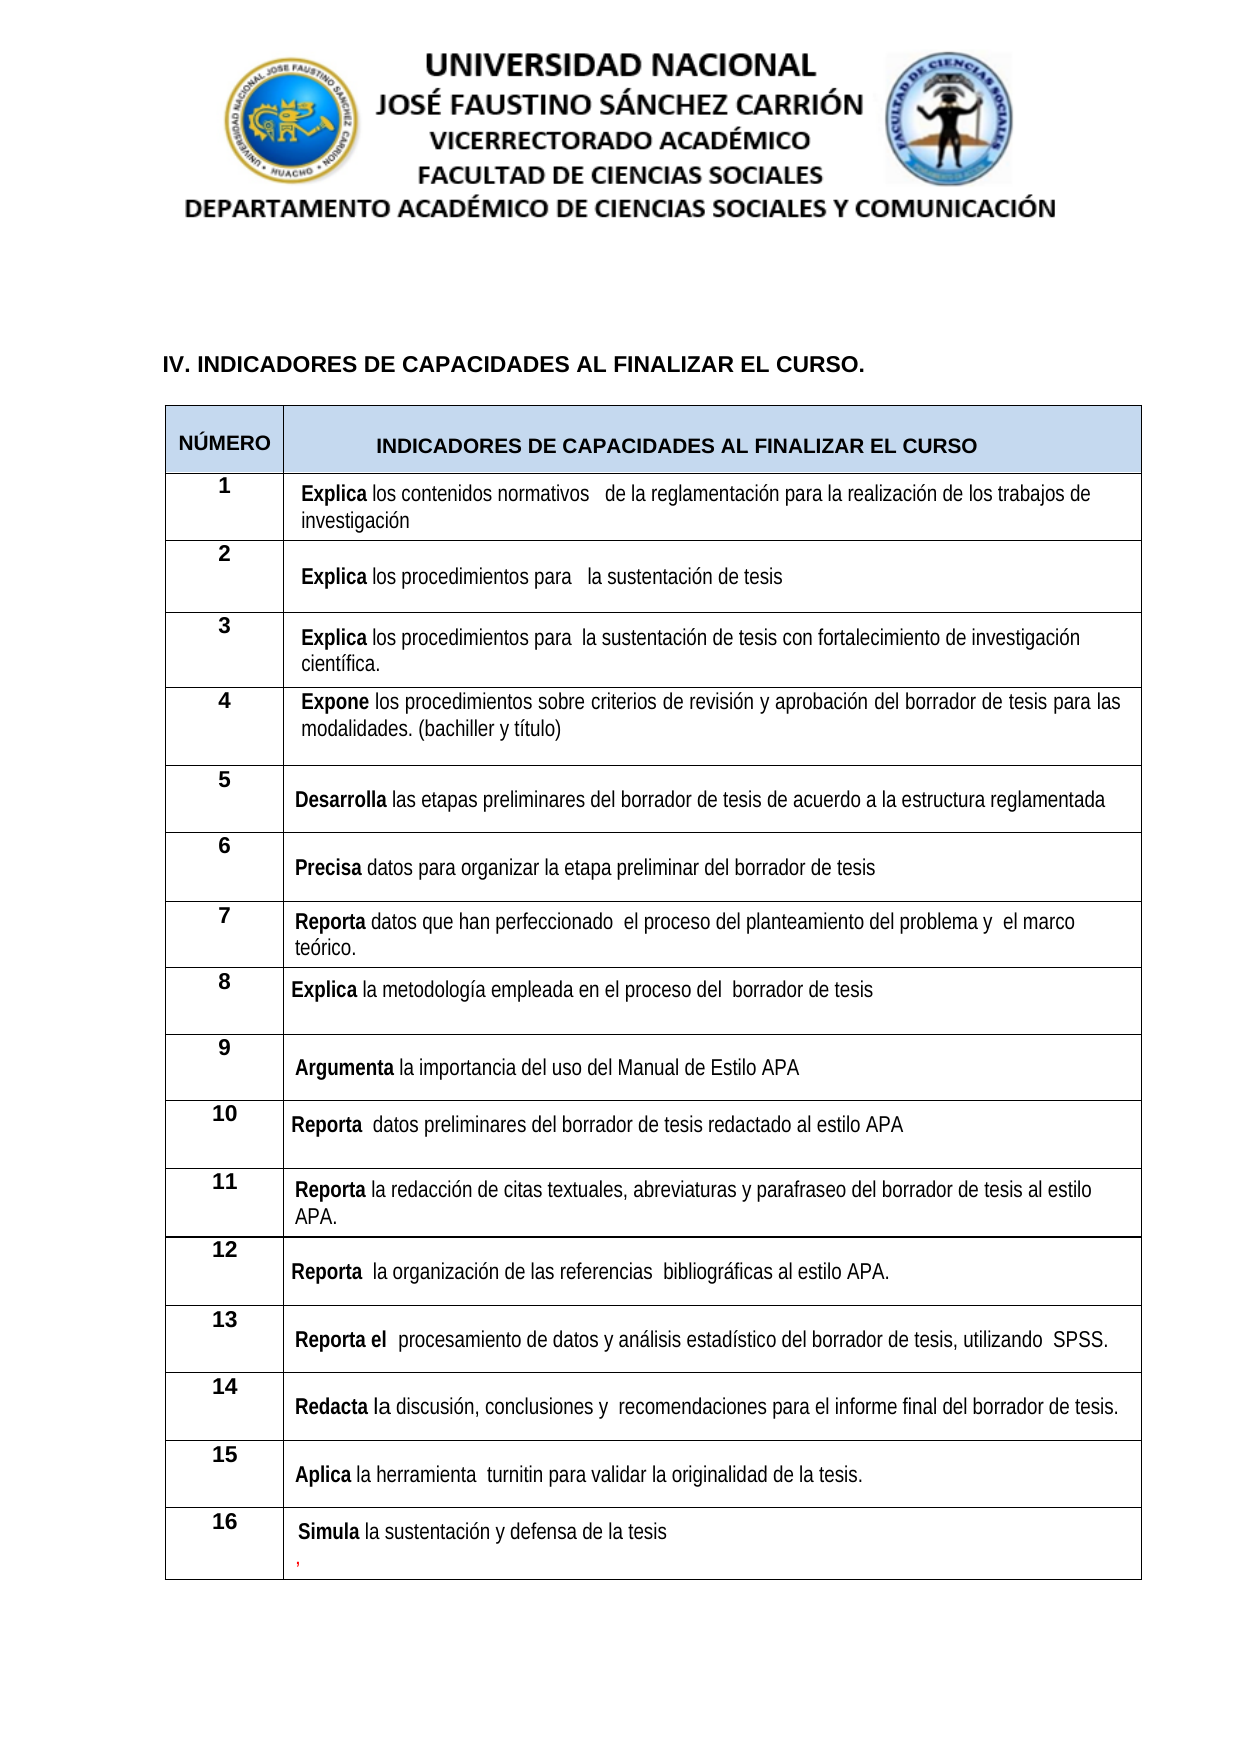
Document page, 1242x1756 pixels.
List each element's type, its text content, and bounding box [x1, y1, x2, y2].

table_cell Reporta datos que han perfeccionado el proceso del planteamiento del problema y el marco teórico. [284, 902, 1141, 967]
table_cell Precisa datos para organizar la etapa preliminar del borrador de tesis [284, 833, 1141, 901]
table_cell 1 [166, 474, 283, 540]
table_cell 11 [166, 1169, 283, 1236]
table_cell Explica los procedimientos para la sustentación de tesis con fortalecimiento de investigación científica. [284, 613, 1141, 687]
table_cell 5 [166, 766, 283, 832]
table_cell 8 [166, 968, 283, 1034]
table_header NÚMERO [166, 406, 283, 472]
table_cell Expone los procedimientos sobre criterios de revisión y aprobación del borrador de tesis para las modalidades. (bachiller y título) [284, 688, 1141, 765]
table_cell Simula la sustentación y defensa de la tesis , [284, 1508, 1141, 1579]
table_cell 10 [166, 1101, 283, 1168]
table_cell Explica los procedimientos para la sustentación de tesis [284, 541, 1141, 612]
table_cell 9 [166, 1035, 283, 1100]
list INDICADORES DE CAPACIDADES AL FINALIZAR EL CURSO. [162, 351, 1154, 378]
table_cell 14 [166, 1373, 283, 1439]
table_cell Reporta la organización de las referencias bibliográficas al estilo APA. [284, 1238, 1141, 1305]
table_header INDICADORES DE CAPACIDADES AL FINALIZAR EL CURSO [284, 406, 1141, 472]
table_cell 2 [166, 541, 283, 612]
table_cell Desarrolla las etapas preliminares del borrador de tesis de acuerdo a la estructura reglamentada [284, 766, 1141, 832]
table_cell 4 [166, 688, 283, 765]
picture [171, 23, 1077, 248]
table_cell 6 [166, 833, 283, 901]
table_cell 13 [166, 1306, 283, 1372]
table_cell Explica los contenidos normativos de la reglamentación para la realización de los trabajos de investigación [284, 474, 1141, 540]
table_cell Reporta la redacción de citas textuales, abreviaturas y parafraseo del borrador de tesis al estilo APA. [284, 1169, 1141, 1236]
table_cell Reporta datos preliminares del borrador de tesis redactado al estilo APA [284, 1101, 1141, 1168]
table_cell 16 [166, 1508, 283, 1579]
table_cell Argumenta la importancia del uso del Manual de Estilo APA [284, 1035, 1141, 1100]
table_cell Redacta la discusión, conclusiones y recomendaciones para el informe final del borrador de tesis. [284, 1373, 1141, 1439]
table_cell 12 [166, 1238, 283, 1305]
table_cell Aplica la herramienta turnitin para validar la originalidad de la tesis. [284, 1441, 1141, 1507]
table_cell Reporta el procesamiento de datos y análisis estadístico del borrador de tesis, utilizando SPSS. [284, 1306, 1141, 1372]
table_cell 7 [166, 902, 283, 967]
table_cell 15 [166, 1441, 283, 1507]
table_cell Explica la metodología empleada en el proceso del borrador de tesis [284, 968, 1141, 1034]
table_cell 3 [166, 613, 283, 687]
